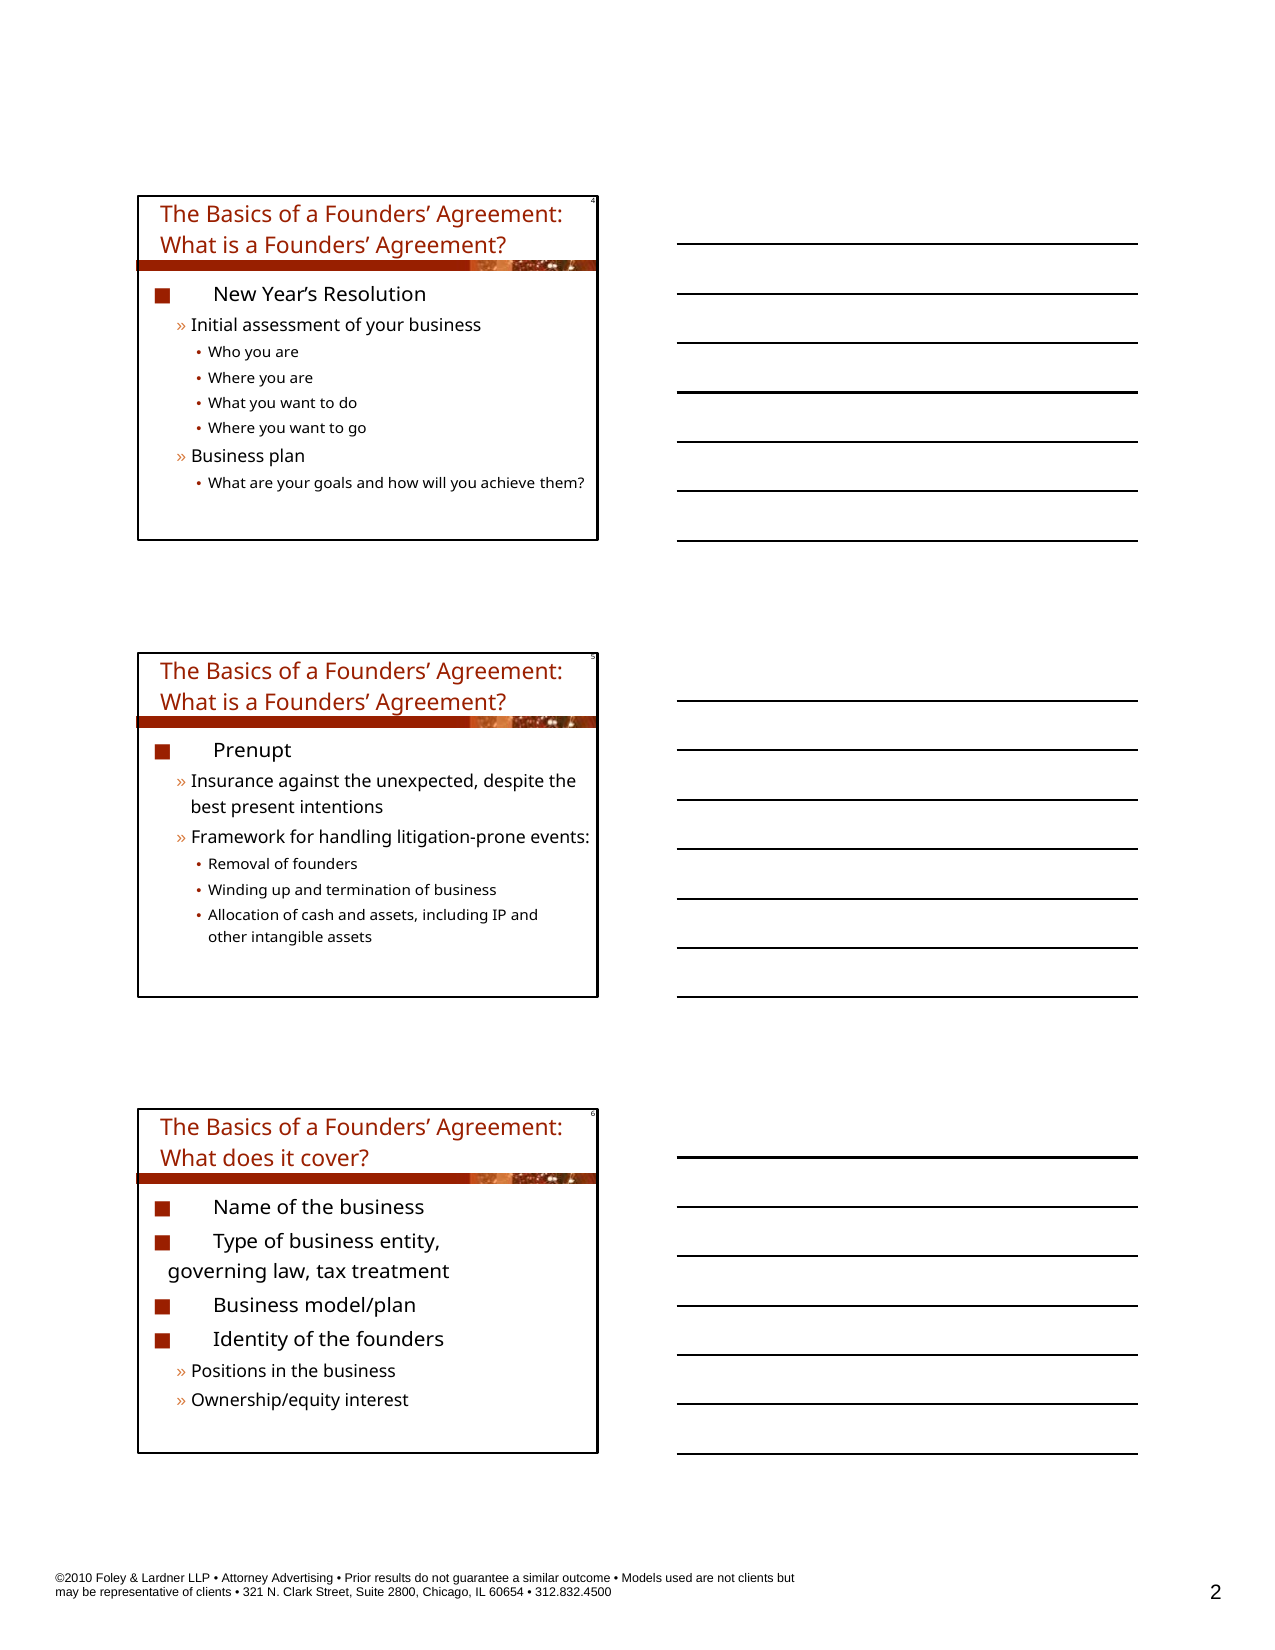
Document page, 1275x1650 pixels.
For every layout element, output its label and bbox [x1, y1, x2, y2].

picture [139, 260, 596, 271]
picture [139, 716, 596, 728]
picture [139, 1173, 596, 1184]
